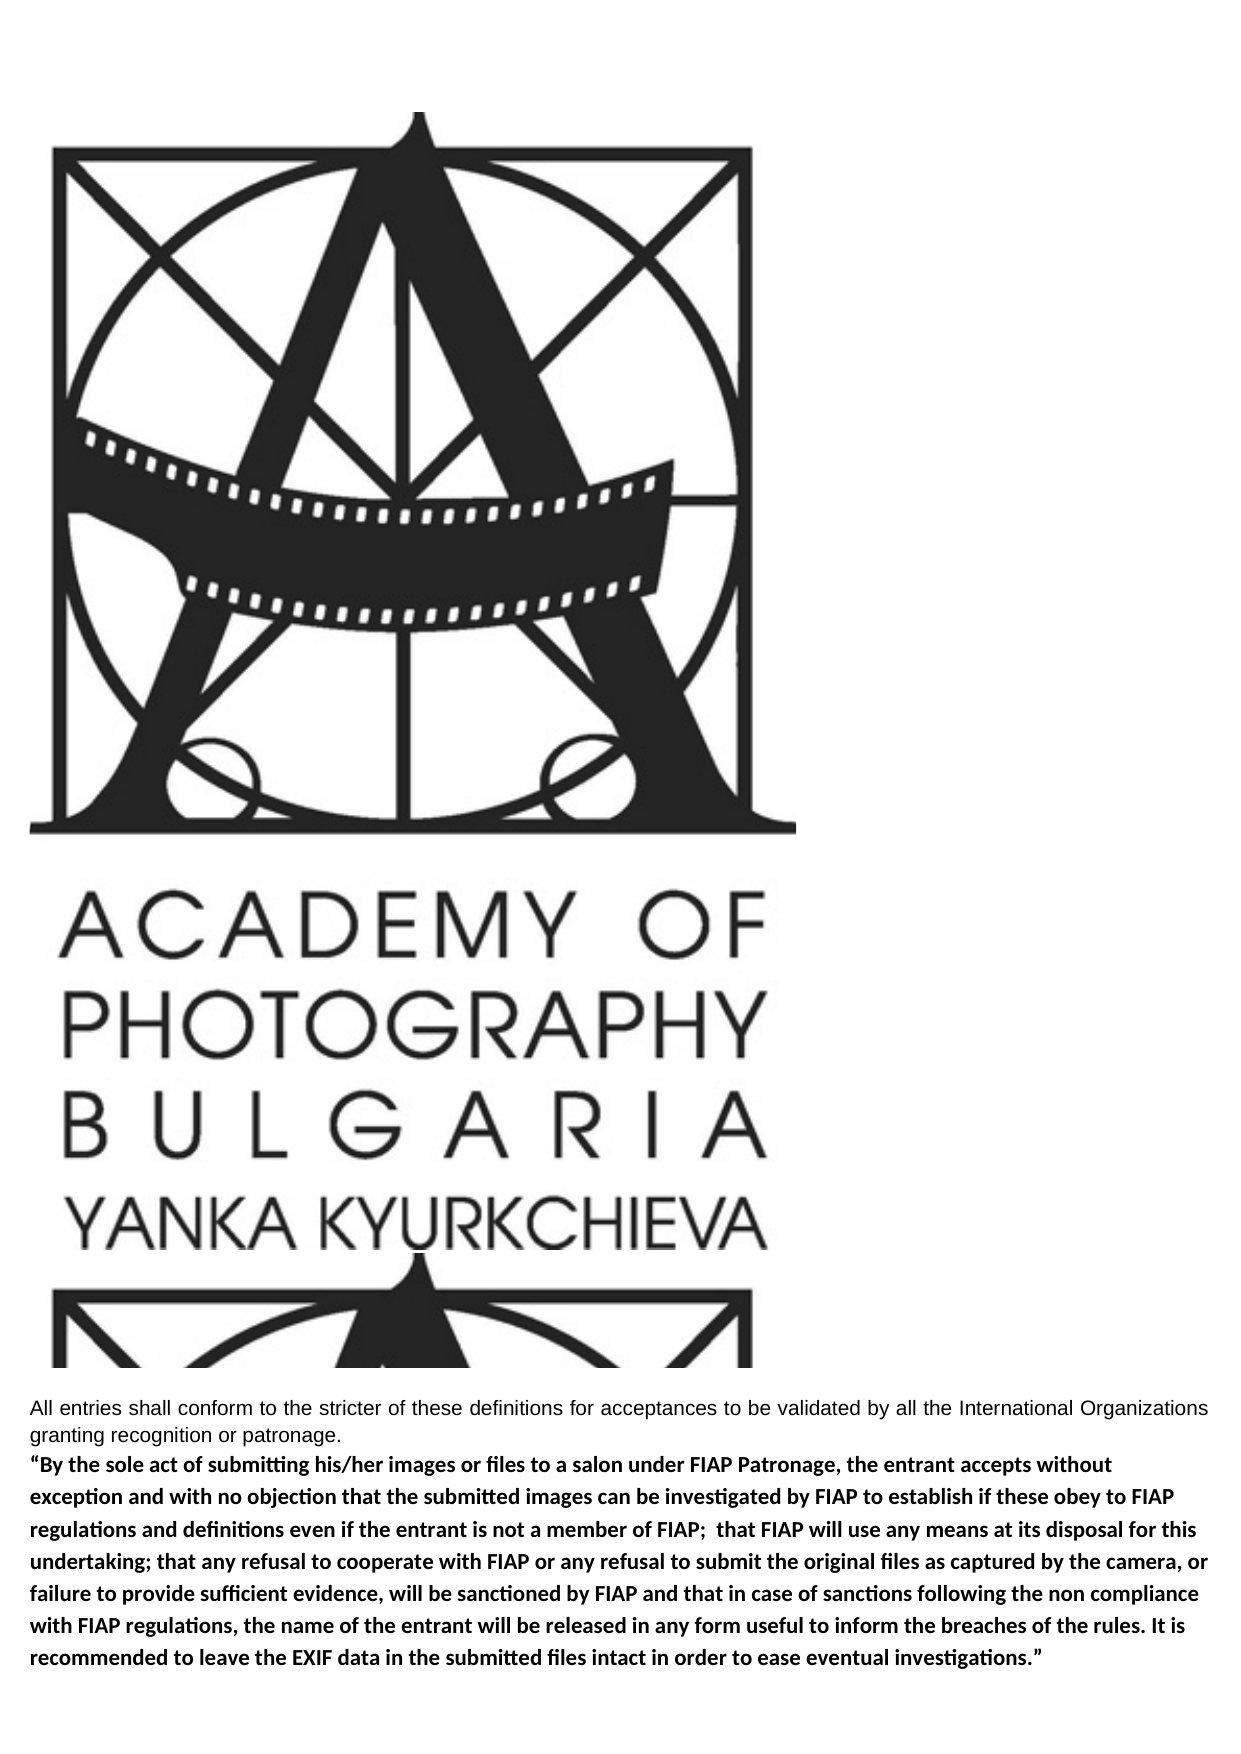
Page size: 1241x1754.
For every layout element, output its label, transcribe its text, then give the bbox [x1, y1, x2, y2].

text All entries shall conform to the stricter of these definitions for acceptances to be validated by all the International Organizations granting recognition or patronage. [29, 1395, 1211, 1447]
picture [29, 1253, 797, 1368]
text “By the sole act of submitting his/her images or files to a salon under FIAP Patronage, the entrant accepts without exception and with no objection that the submitted images can be investigated by FIAP to establish if these obey to FIAP regulations and definitions even if the entrant is not a member of FIAP; that FIAP will use any means at its disposal for this undertaking; that any refusal to cooperate with FIAP or any refusal to submit the original files as captured by the camera, or failure to provide sufficient evidence, will be sanctioned by FIAP and that in case of sanctions following the non compliance with FIAP regulations, the name of the entrant will be released in any form useful to inform the breaches of the rules. It is recommended to leave the EXIF data in the submitted files intact in order to ease eventual investigations.” [29, 1450, 1211, 1671]
picture [29, 112, 797, 1250]
